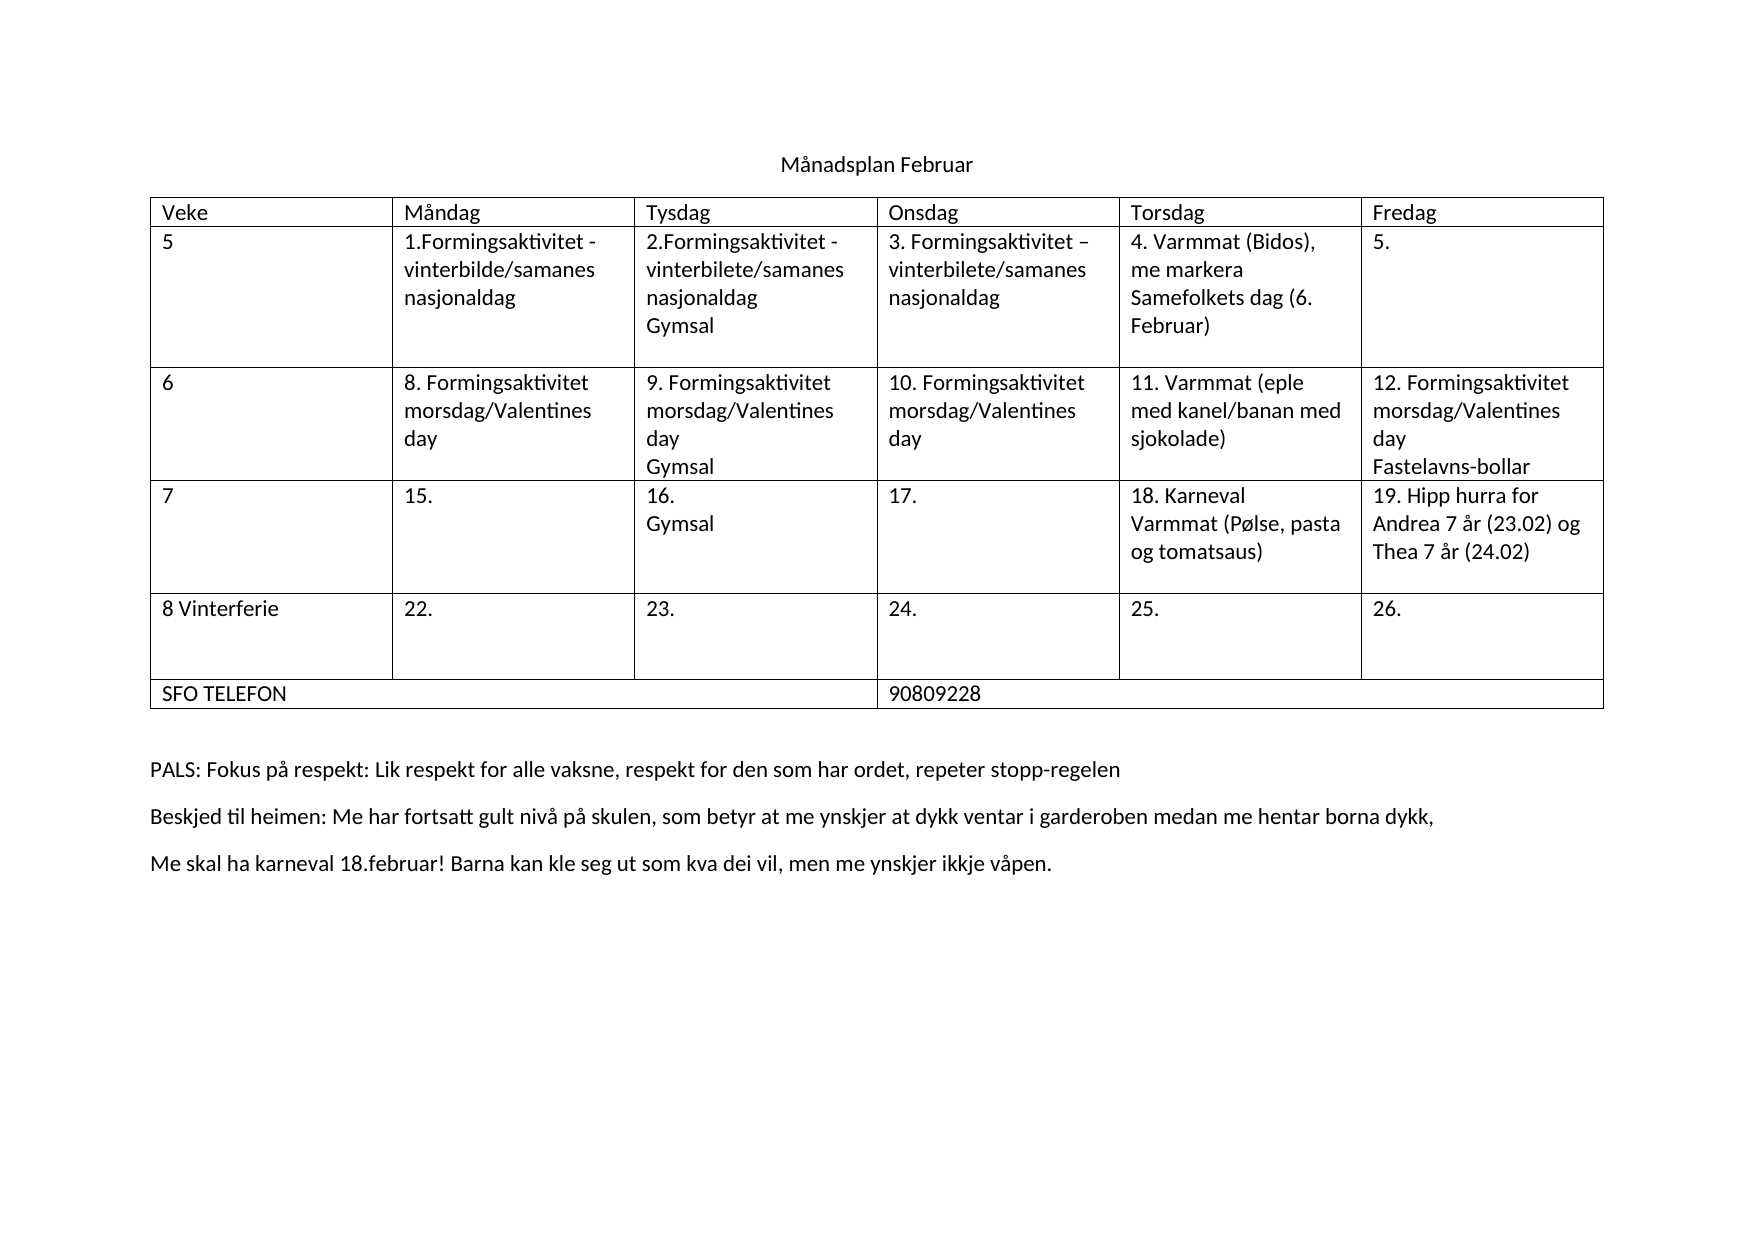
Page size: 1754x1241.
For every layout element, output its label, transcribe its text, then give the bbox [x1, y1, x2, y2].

text PALS: Fokus på respekt: Lik respekt for alle vaksne, respekt for den som har ordet, repeter stopp-regelen [150, 755, 1604, 783]
table_cell 8 Vinterferie [151, 594, 392, 678]
text Beskjed til heimen: Me har fortsatt gult nivå på skulen, som betyr at me ynskjer at dykk ventar i garderoben medan me hentar borna dykk, [150, 802, 1604, 830]
table_cell 10. Formingsaktivitet morsdag/Valentines day [878, 368, 1119, 480]
table_cell 90809228 [878, 680, 1603, 707]
table_cell 5 [151, 227, 392, 367]
table_cell 6 [151, 368, 392, 480]
text Månadsplan Februar [150, 150, 1604, 178]
table_cell 5. [1362, 227, 1603, 367]
table_cell 17. [878, 481, 1119, 593]
table_cell 16. Gymsal [635, 481, 877, 593]
table_header Onsdag [878, 198, 1119, 226]
table_cell 8. Formingsaktivitet morsdag/Valentines day [393, 368, 634, 480]
table_cell 26. [1362, 594, 1603, 678]
table_cell 7 [151, 481, 392, 593]
table_header Veke [151, 198, 392, 226]
table_header Fredag [1362, 198, 1603, 226]
table_cell 11. Varmmat (eple med kanel/banan med sjokolade) [1120, 368, 1361, 480]
table_cell 25. [1120, 594, 1361, 678]
table_cell SFO TELEFON [151, 680, 877, 707]
table_cell 4. Varmmat (Bidos), me markera Samefolkets dag (6. Februar) [1120, 227, 1361, 367]
table_header Tysdag [635, 198, 877, 226]
table_cell 22. [393, 594, 634, 678]
table_cell 24. [878, 594, 1119, 678]
table_cell 2.Formingsaktivitet - vinterbilete/samanes nasjonaldag Gymsal [635, 227, 877, 367]
table_cell 19. Hipp hurra for Andrea 7 år (23.02) og Thea 7 år (24.02) [1362, 481, 1603, 593]
table_header Torsdag [1120, 198, 1361, 226]
table_cell 9. Formingsaktivitet morsdag/Valentines day Gymsal [635, 368, 877, 480]
table_cell 23. [635, 594, 877, 678]
text Me skal ha karneval 18.februar! Barna kan kle seg ut som kva dei vil, men me ynskjer ikkje våpen. [150, 849, 1604, 877]
table_cell 3. Formingsaktivitet – vinterbilete/samanes nasjonaldag [878, 227, 1119, 367]
table_header Måndag [393, 198, 634, 226]
table_cell 12. Formingsaktivitet morsdag/Valentines day Fastelavns-bollar [1362, 368, 1603, 480]
table_cell 18. Karneval Varmmat (Pølse, pasta og tomatsaus) [1120, 481, 1361, 593]
table_cell 1.Formingsaktivitet - vinterbilde/samanes nasjonaldag [393, 227, 634, 367]
table_cell 15. [393, 481, 634, 593]
